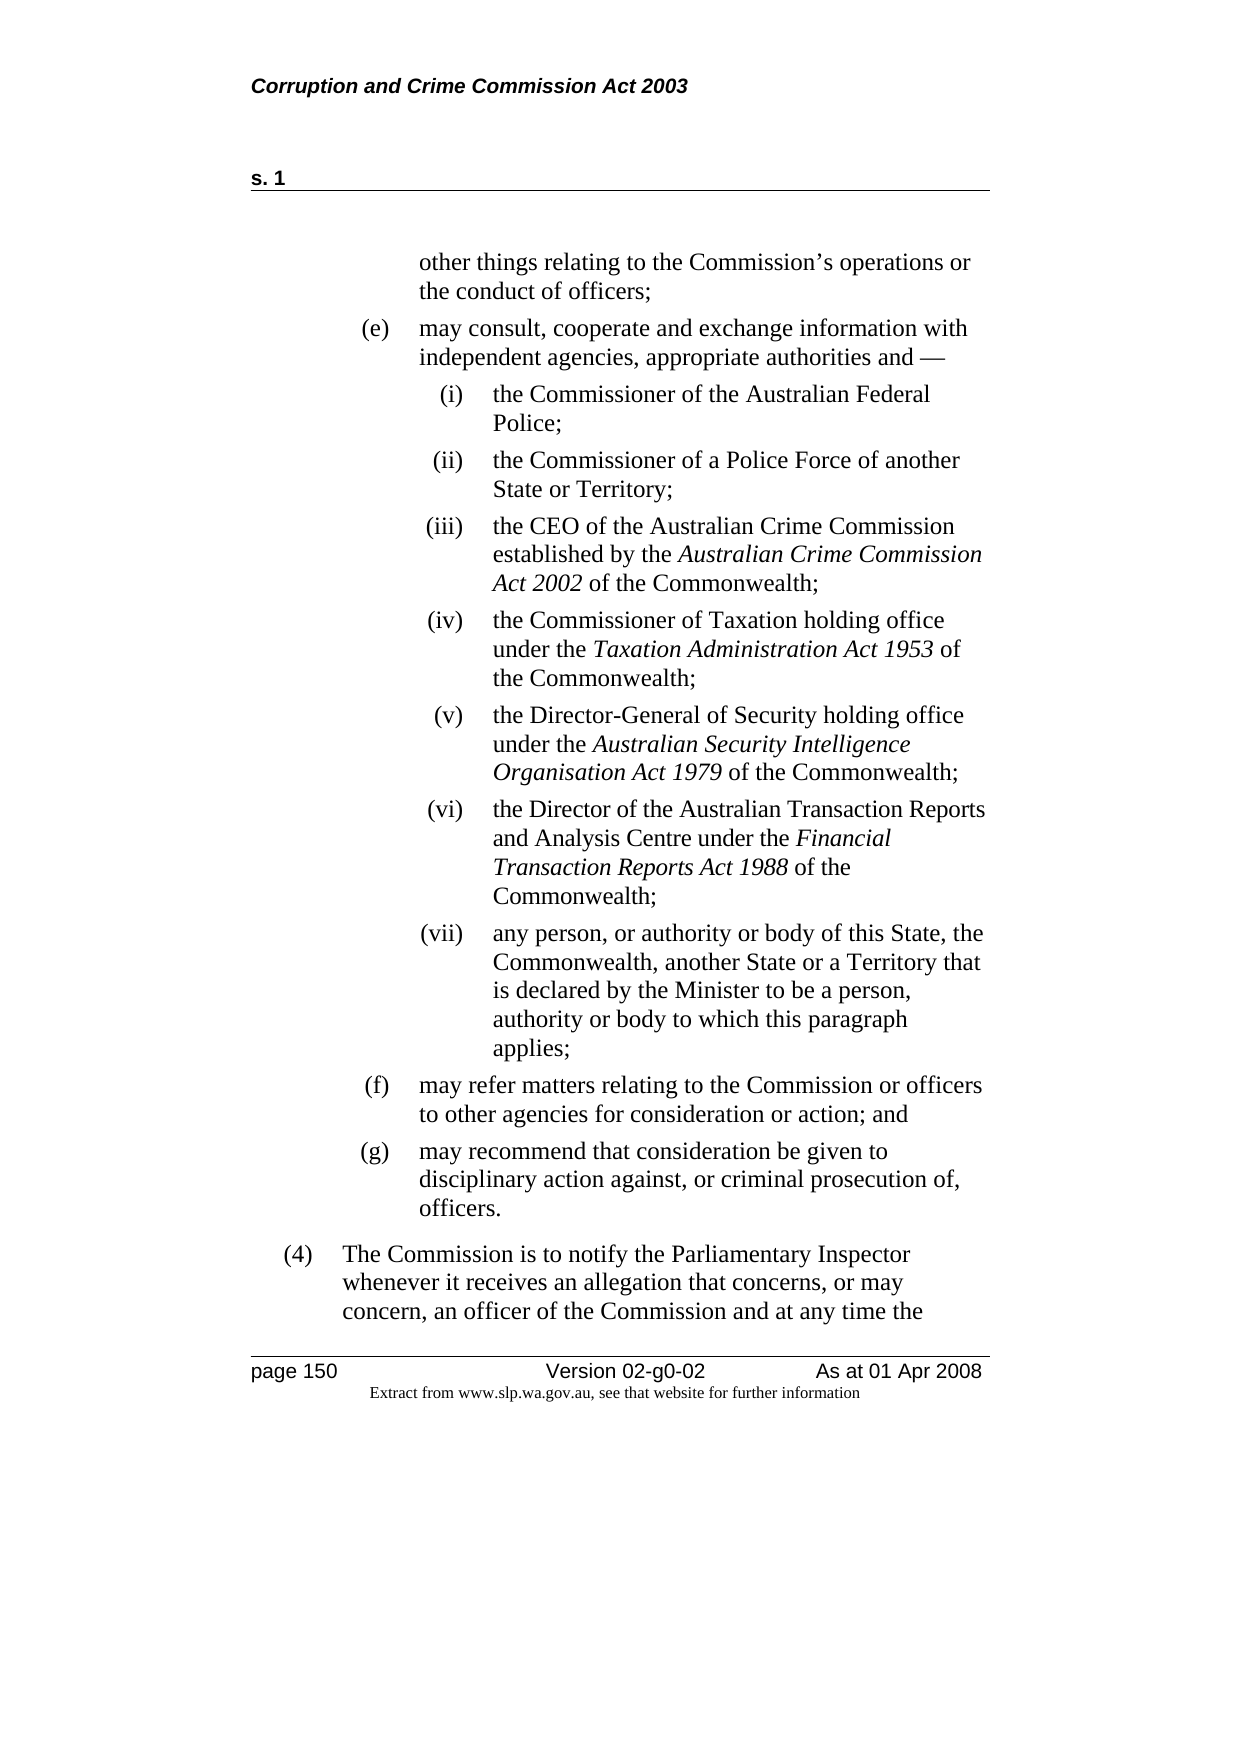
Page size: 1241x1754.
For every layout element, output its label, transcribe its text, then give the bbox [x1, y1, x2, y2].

text (v) the Director-General of Security holding office under the Australian Security Intelligence Organisation Act 1979 of the Commonwealth; [251, 700, 990, 786]
text (iv) the Commissioner of Taxation holding office under the Taxation Administration Act 1953 of the Commonwealth; [251, 605, 990, 692]
text (vi) the Director of the Australian Transaction Reports and Analysis Centre under the Financial Transaction Reports Act 1988 of the Commonwealth; [251, 794, 990, 909]
text (i) the Commissioner of the Australian Federal Police; [251, 379, 990, 437]
text (vii) any person, or authority or body of this State, the Commonwealth, another State or a Territory that is declared by the Minister to be a person, authority or body to which this paragraph applies; [251, 918, 990, 1062]
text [251, 247, 990, 305]
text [251, 1239, 990, 1325]
text (ii) the Commissioner of a Police Force of another State or Territory; [251, 445, 990, 502]
text (iii) the CEO of the Australian Crime Commission established by the Australian Crime Commission Act 2002 of the Commonwealth; [251, 511, 990, 597]
text (f) may refer matters relating to the Commission or officers to other agencies for consideration or action; and [251, 1070, 990, 1127]
text (g) may recommend that consideration be given to disciplinary action against, or criminal prosecution of, officers. [251, 1136, 990, 1222]
text (e) may consult, cooperate and exchange information with independent agencies, appropriate authorities and — [251, 313, 990, 371]
